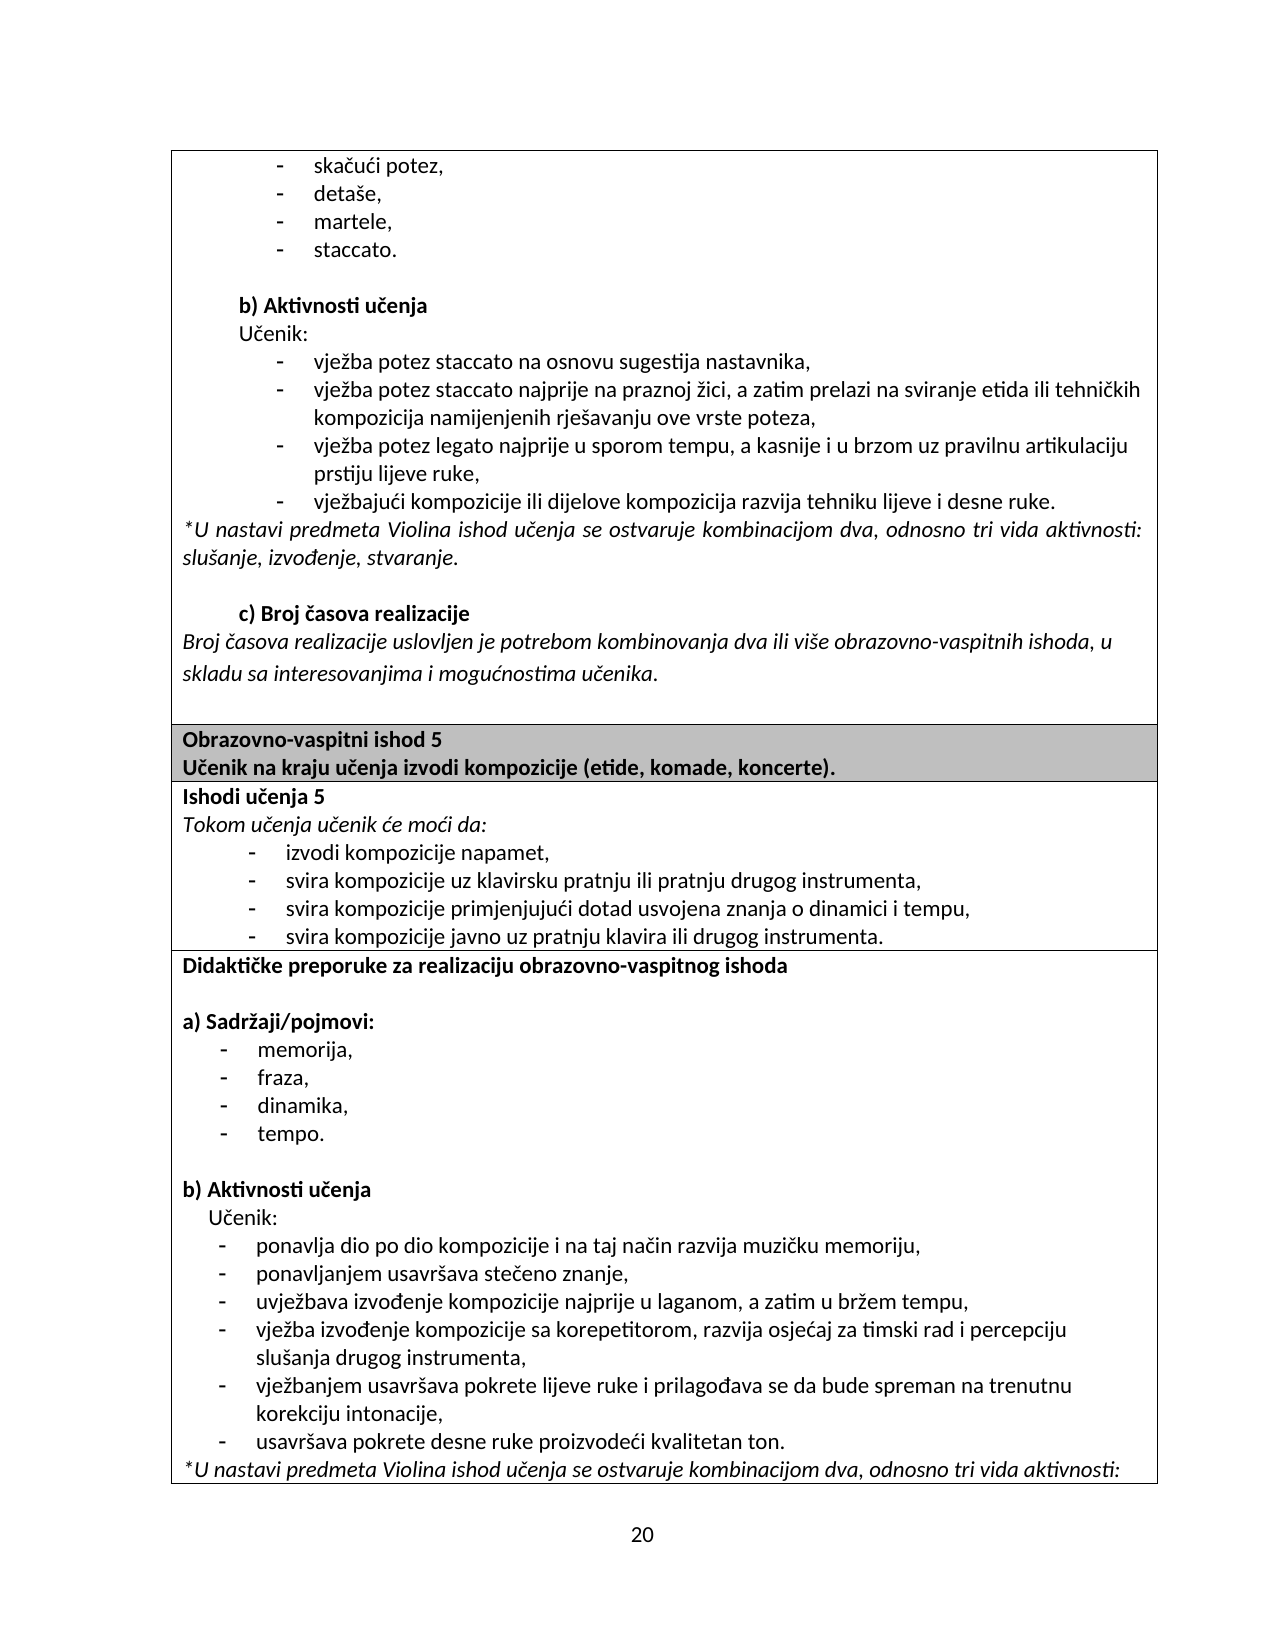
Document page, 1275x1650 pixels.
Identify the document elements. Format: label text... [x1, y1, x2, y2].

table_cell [172, 951, 1157, 1483]
table_cell Obrazovno-vaspitni ishod 5 Učenik na kraju učenja izvodi kompozicije (etide, komade, koncerte). [172, 725, 1157, 781]
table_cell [172, 151, 1157, 724]
table_cell Ishodi učenja 5 Tokom učenja učenik će moći da: izvodi kompozicije napamet, svira kompozicije uz klavirsku pratnju ili pratnju drugog instrumenta, svira kompozicije primjenjujući dotad usvojena znanja o dinamici i tempu, svira kompozicije javno uz pratnju klavira ili drugog instrumenta. [172, 782, 1157, 950]
